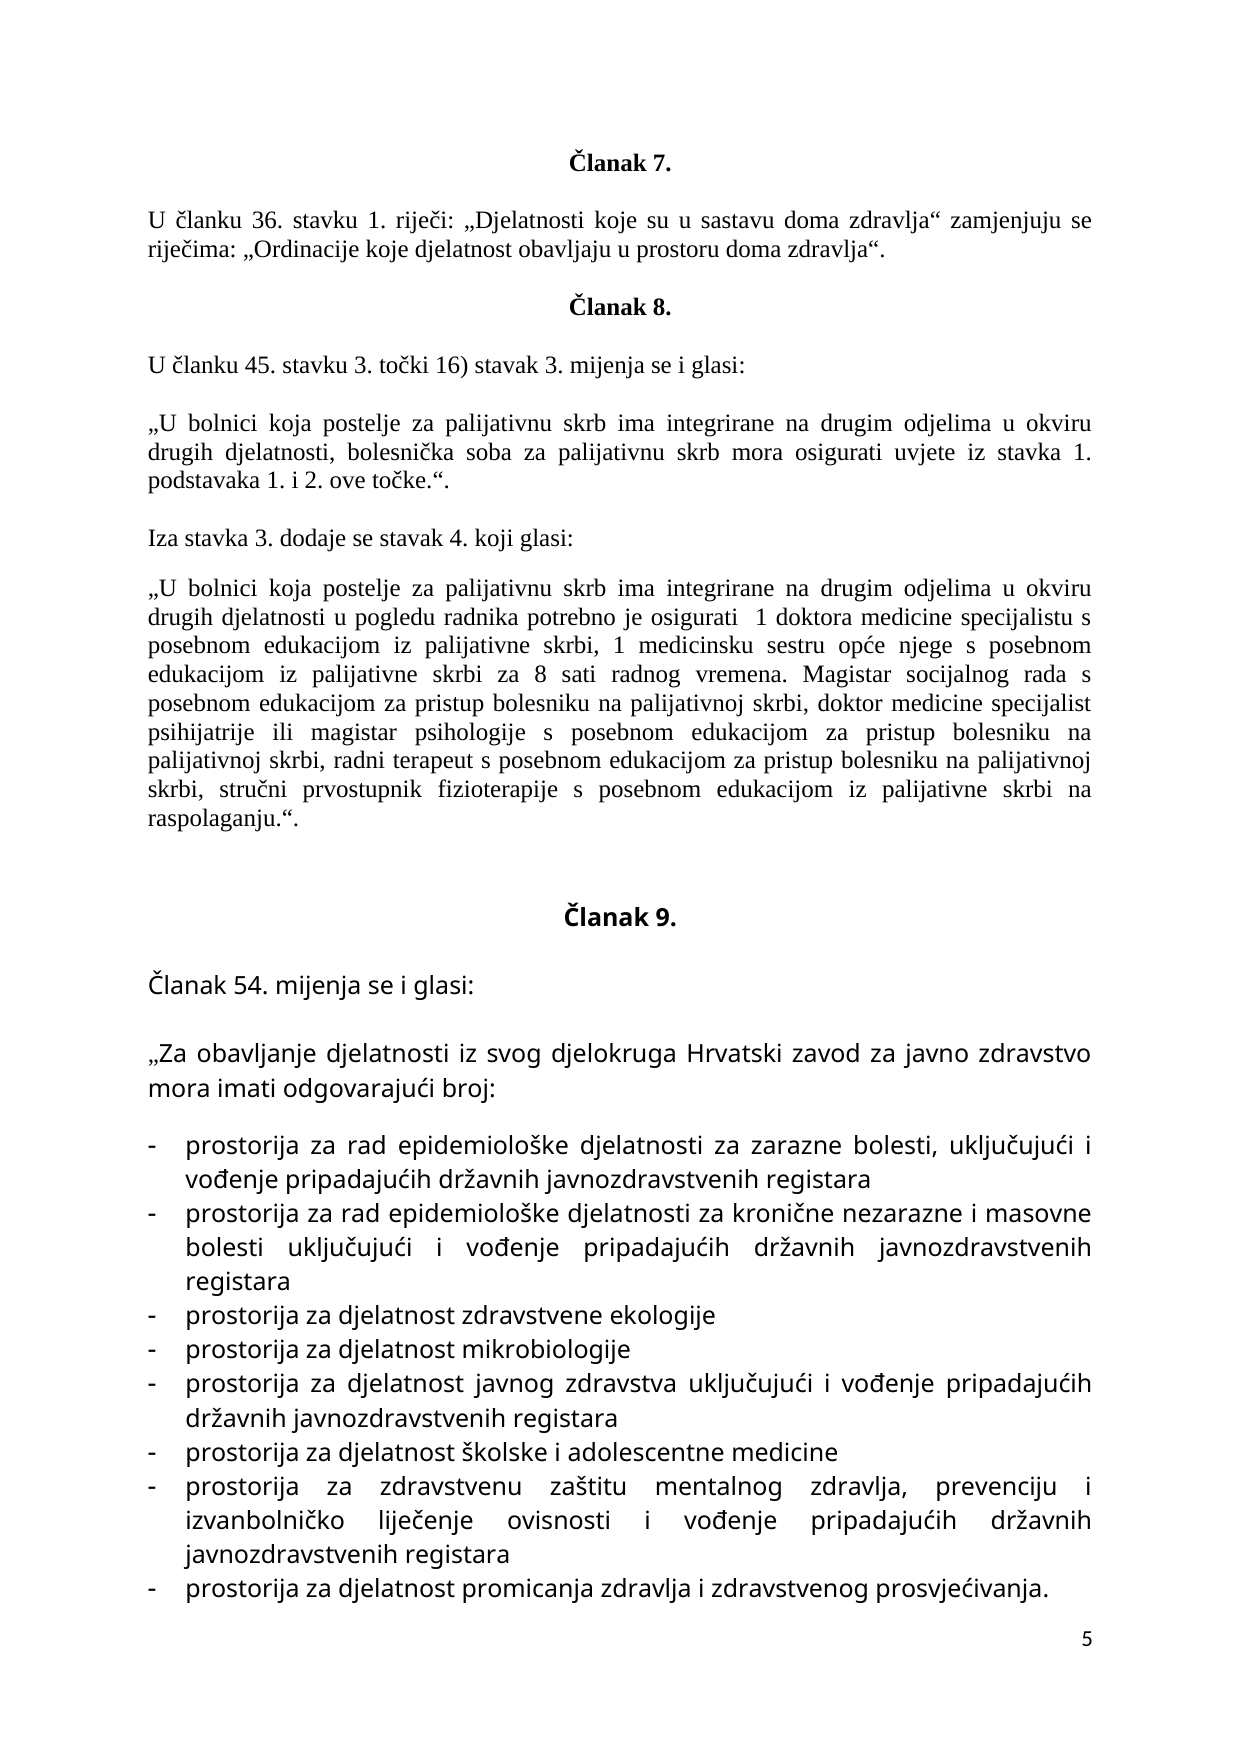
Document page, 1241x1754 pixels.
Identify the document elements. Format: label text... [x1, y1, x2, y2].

text U članku 45. stavku 3. točki 16) stavak 3. mijenja se i glasi: [148, 350, 1093, 379]
list prostorija za djelatnost školske i adolescentne medicine [148, 1434, 1093, 1468]
text U članku 36. stavku 1. riječi: „Djelatnosti koje su u sastavu doma zdravlja“ zamjenjuju se riječima: „Ordinacije koje djelatnost obavljaju u prostoru doma zdravlja“. [148, 206, 1093, 263]
text Članak 9. [148, 900, 1093, 934]
text Članak 7. [148, 148, 1093, 176]
text Članak 8. [148, 292, 1093, 321]
text Iza stavka 3. dodaje se stavak 4. koji glasi: [148, 523, 1093, 552]
text „Za obavljanje djelatnosti iz svog djelokruga Hrvatski zavod za javno zdravstvo mora imati odgovarajući broj: [148, 1036, 1093, 1104]
list prostorija za djelatnost mikrobiologije [148, 1332, 1093, 1366]
list prostorija za djelatnost javnog zdravstva uključujući i vođenje pripadajućih državnih javnozdravstvenih registara [148, 1366, 1093, 1434]
list prostorija za djelatnost promicanja zdravlja i zdravstvenog prosvjećivanja. [148, 1571, 1093, 1604]
list prostorija za zdravstvenu zaštitu mentalnog zdravlja, prevenciju i izvanbolničko liječenje ovisnosti i vođenje pripadajućih državnih javnozdravstvenih registara [148, 1468, 1093, 1571]
list prostorija za djelatnost zdravstvene ekologije [148, 1298, 1093, 1332]
text „U bolnici koja postelje za palijativnu skrb ima integrirane na drugim odjelima u okviru drugih djelatnosti, bolesnička soba za palijativnu skrb mora osigurati uvjete iz stavka 1. podstavaka 1. i 2. ove točke.“. [148, 408, 1093, 494]
list prostorija za rad epidemiološke djelatnosti za kronične nezarazne i masovne bolesti uključujući i vođenje pripadajućih državnih javnozdravstvenih registara [148, 1196, 1093, 1298]
text Članak 54. mijenja se i glasi: [148, 968, 1093, 1002]
list prostorija za rad epidemiološke djelatnosti za zarazne bolesti, uključujući i vođenje pripadajućih državnih javnozdravstvenih registara [148, 1128, 1093, 1196]
text „U bolnici koja postelje za palijativnu skrb ima integrirane na drugim odjelima u okviru drugih djelatnosti u pogledu radnika potrebno je osigurati 1 doktora medicine specijalistu s posebnom edukacijom iz palijativne skrbi, 1 medicinsku sestru opće njege s posebnom edukacijom iz palijativne skrbi za 8 sati radnog vremena. Magistar socijalnog rada s posebnom edukacijom za pristup bolesniku na palijativnoj skrbi, doktor medicine specijalist psihijatrije ili magistar psihologije s posebnom edukacijom za pristup bolesniku na palijativnoj skrbi, radni terapeut s posebnom edukacijom za pristup bolesniku na palijativnoj skrbi, stručni prvostupnik fizioterapije s posebnom edukacijom iz palijativne skrbi na raspolaganju.“. [148, 573, 1093, 832]
